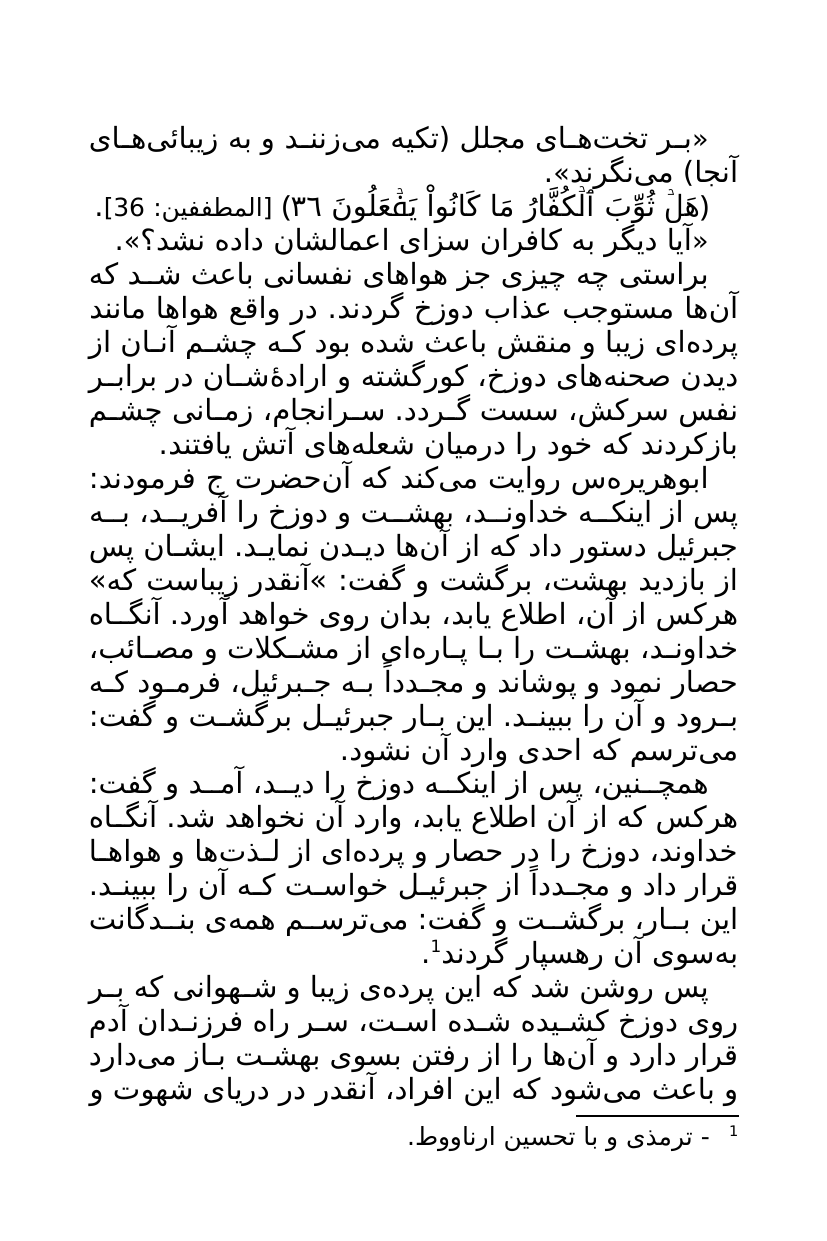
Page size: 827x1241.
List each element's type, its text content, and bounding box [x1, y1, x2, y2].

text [89, 971, 738, 1106]
text ابوهریره‌س روایت‌ می‌کند که‌ آن‌حضرت ج فرمودند: پس از اینکه خداوند‌، بهشت و دوزخ را ‌آفرید‌، به جبرئیل دستور داد که از آن‌ها دیدن نماید. ایشان پس از بازدید بهشت‌، برگشت و گفت:‌ ‌»آنقدر زیباست که» هرکس از ‌آن‌، اطلاع یابد‌، بدان روی خواهد ‌آورد. ‌آنگاه خداوند‌، بهشت را با پاره‌ای از مشکلات و مصائب‌، حصار نمود و پوشاند و مجدداً به جبرئیل‌، فرمود که برود و‌ آن را ببیند. این بار جبرئیل ‌برگشت و گفت‌: می‌ترسم که احدی وارد آن نشود. [89, 461, 738, 767]
text «آیا دیگر به‌ کافران‌ سزای‌ اعمالشان‌ داده نشد؟». [89, 223, 738, 257]
text همچنین، پس از اینکه دوزخ را دید، ‌آمد و گفت: هرکس که از ‌آن اطلاع یابد‌، وارد آن نخواهد شد. ‌آنگاه خداوند، دوزخ را در حصار و پرده‌ای از لذت‌ها و هواها قرار داد و مجدداً از جبرئیل خواست که ‌آن را ببیند. این بار‌، برگشت و گفت: می‌ترسم همه‌ی بندگانت به‌سوی ‌آن رهسپار گردند. [89, 767, 738, 971]
text ﴿هَلۡ ثُوِّبَ ٱلۡكُفَّارُ مَا كَانُواْ يَفۡعَلُونَ ٣٦﴾ [المطففین: 36]. [89, 189, 738, 223]
text «بر تخت‌های‌ مجلل‌ (تکیه‌ می‌زنند و به‌ زیبائی‌های‌ آنجا) می‌نگرند». [89, 122, 738, 189]
text براستی‌ چه‌ چیزی‌ جز هواهای‌ نفسانی‌ باعث‌ شد که‌ آن‌ها مستوجب‌ عذاب‌ دوزخ‌ گردند. در واقع‌ هواها مانند پرده‌ای‌ زیبا و منقش باعث شده بود که چشم‌ آنان‌ از دیدن‌ صحنه‌های‌ دوزخ‌، کورگشته‌ و ارادۀ‌شان در برابر نفس‌ سرکش‌، سست‌ گردد. سرانجام‌، زمانی‌ چشم‌ بازکردند که خود را درمیان‌ شعله‌های‌ آتش‌ یافتند. [89, 257, 738, 461]
